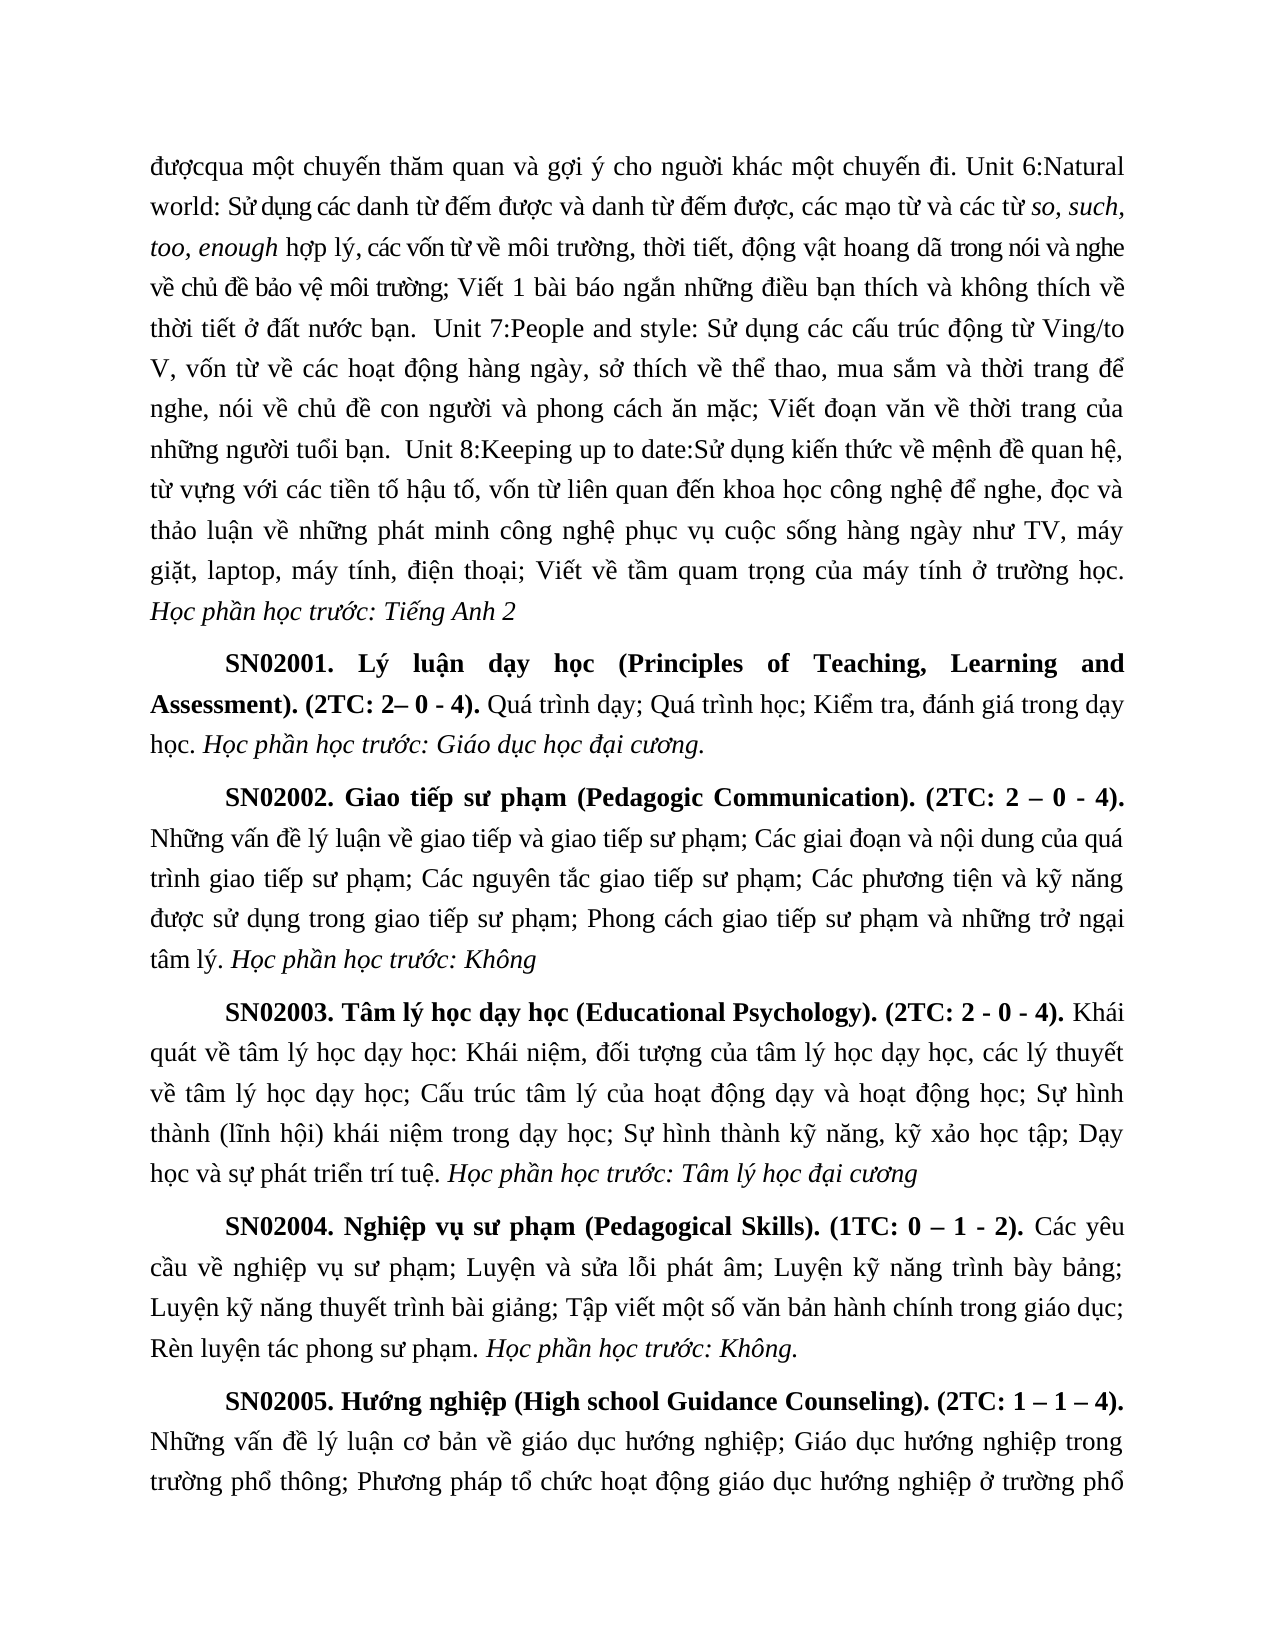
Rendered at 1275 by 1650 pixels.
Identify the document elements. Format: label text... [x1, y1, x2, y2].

text SN02001. Lý luận dạy học (Principles of Teaching, Learning and Assessment). (2TC: 2– 0 - 4). Quá trình dạy; Quá trình học; Kiểm tra, đánh giá trong dạy học. Học phần học trước: Giáo dục học đại cương. [150, 647, 1125, 759]
text SN02004. Nghiệp vụ sư phạm (Pedagogical Skills). (1TC: 0 – 1 - 2). Các yêu cầu về nghiệp vụ sư phạm; Luyện và sửa lỗi phát âm; Luyện kỹ năng trình bày bảng; Luyện kỹ năng thuyết trình bài giảng; Tập viết một số văn bản hành chính trong giáo dục; Rèn luyện tác phong sư phạm. Học phần học trước: Không. [150, 1210, 1125, 1363]
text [150, 1384, 1125, 1497]
text SN02002. Giao tiếp sư phạm (Pedagogic Communication). (2TC: 2 – 0 - 4). Những vấn đề lý luận về giao tiếp và giao tiếp sư phạm; Các giai đoạn và nội dung của quá trình giao tiếp sư phạm; Các nguyên tắc giao tiếp sư phạm; Các phương tiện và kỹ năng được sử dụng trong giao tiếp sư phạm; Phong cách giao tiếp sư phạm và những trở ngại tâm lý. Học phần học trước: Không [150, 781, 1125, 974]
text SN02003. Tâm lý học dạy học (Educational Psychology). (2TC: 2 - 0 - 4). Khái quát về tâm lý học dạy học: Khái niệm, đối tượng của tâm lý học dạy học, các lý thuyết về tâm lý học dạy học; Cấu trúc tâm lý của hoạt động dạy và hoạt động học; Sự hình thành (lĩnh hội) khái niệm trong dạy học; Sự hình thành kỹ năng, kỹ xảo học tập; Dạy học và sự phát triển trí tuệ. Học phần học trước: Tâm lý học đại cương [150, 996, 1125, 1189]
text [150, 150, 1125, 626]
